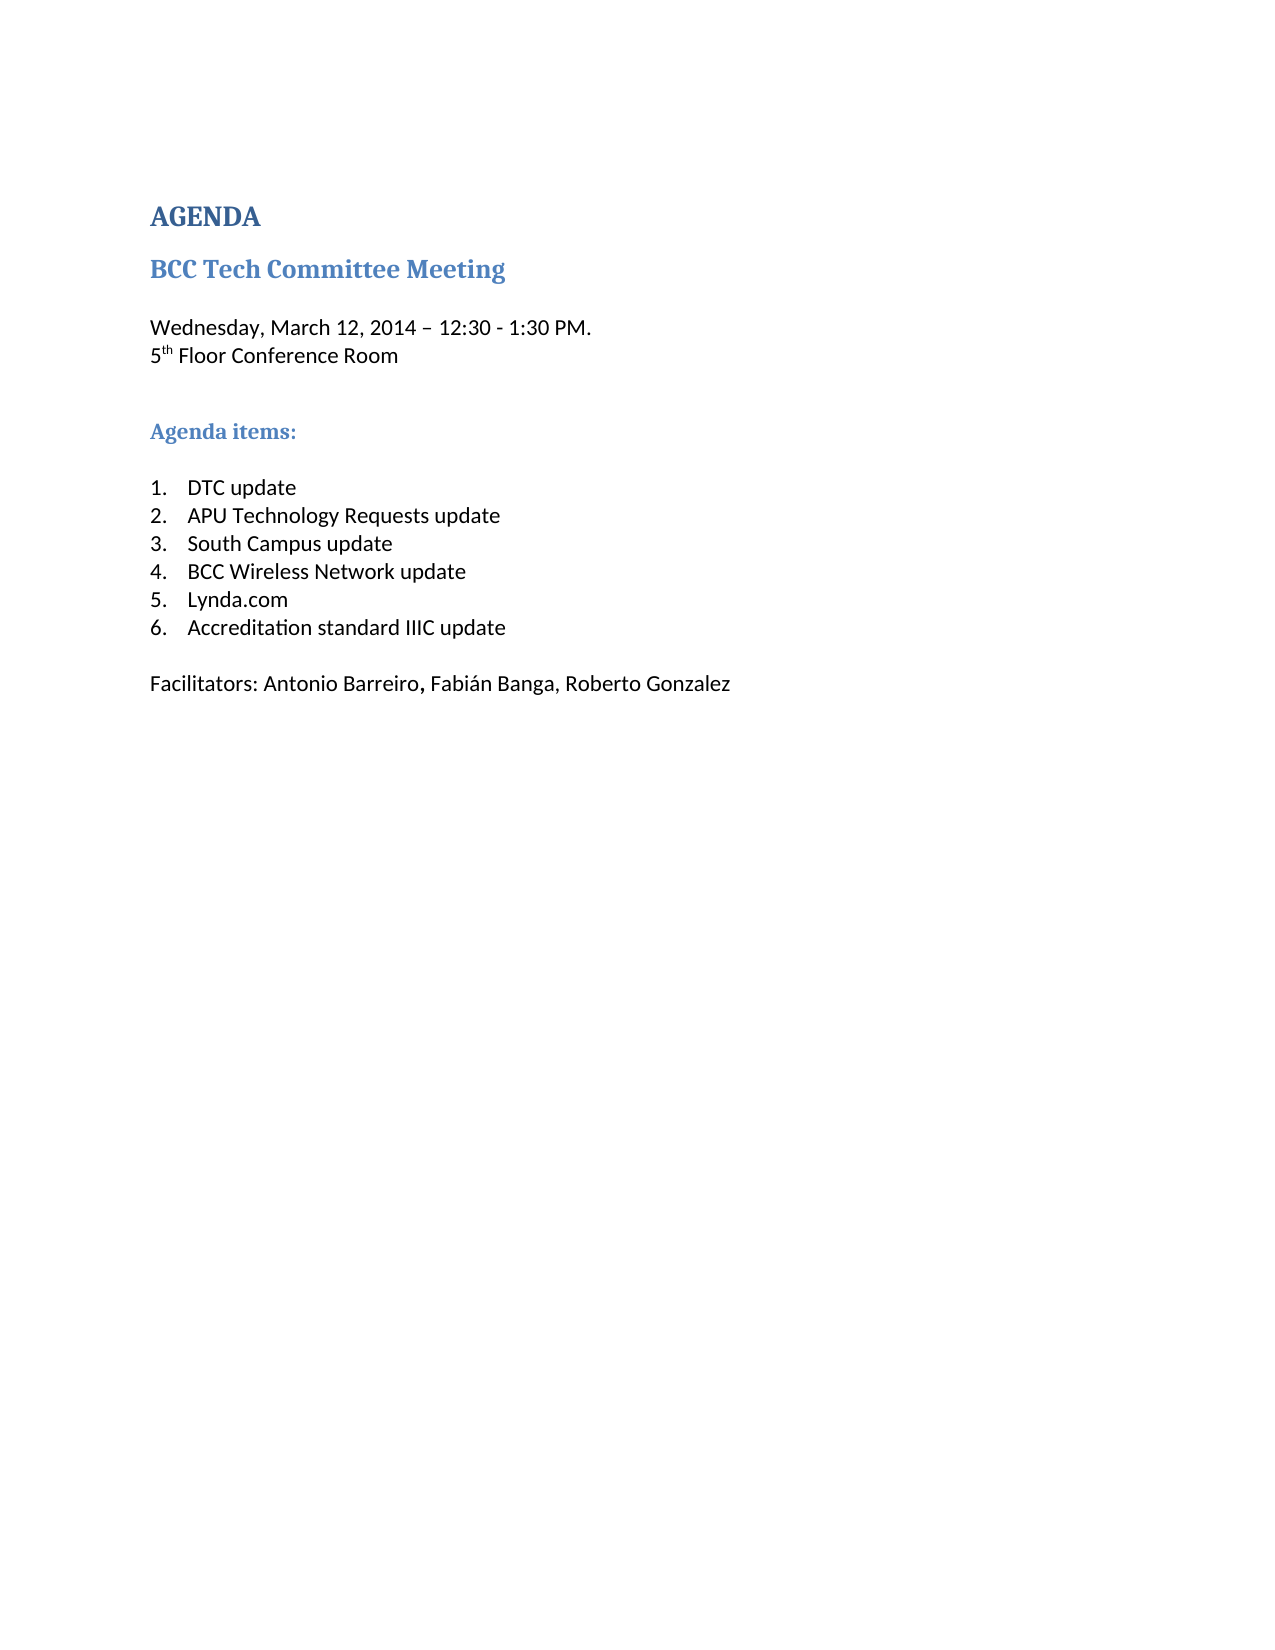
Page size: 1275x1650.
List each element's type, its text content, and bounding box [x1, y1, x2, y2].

subtitle Agenda items: [150, 418, 1125, 445]
subtitle BCC Tech Committee Meeting [150, 254, 1125, 286]
list BCC Wireless Network update [150, 557, 1125, 585]
list Accreditation standard IIIC update [150, 613, 1125, 641]
text 5th Floor Conference Room [150, 342, 1125, 369]
list DTC update [150, 473, 1125, 501]
text Facilitators: Antonio Barreiro, Fabián Banga, Roberto Gonzalez [150, 669, 1125, 725]
list APU Technology Requests update [150, 501, 1125, 529]
list Lynda.com [150, 585, 1125, 613]
subtitle AGENDA [150, 200, 1125, 233]
text Wednesday, March 12, 2014 – 12:30 - 1:30 PM. [150, 313, 1125, 342]
list South Campus update [150, 529, 1125, 557]
